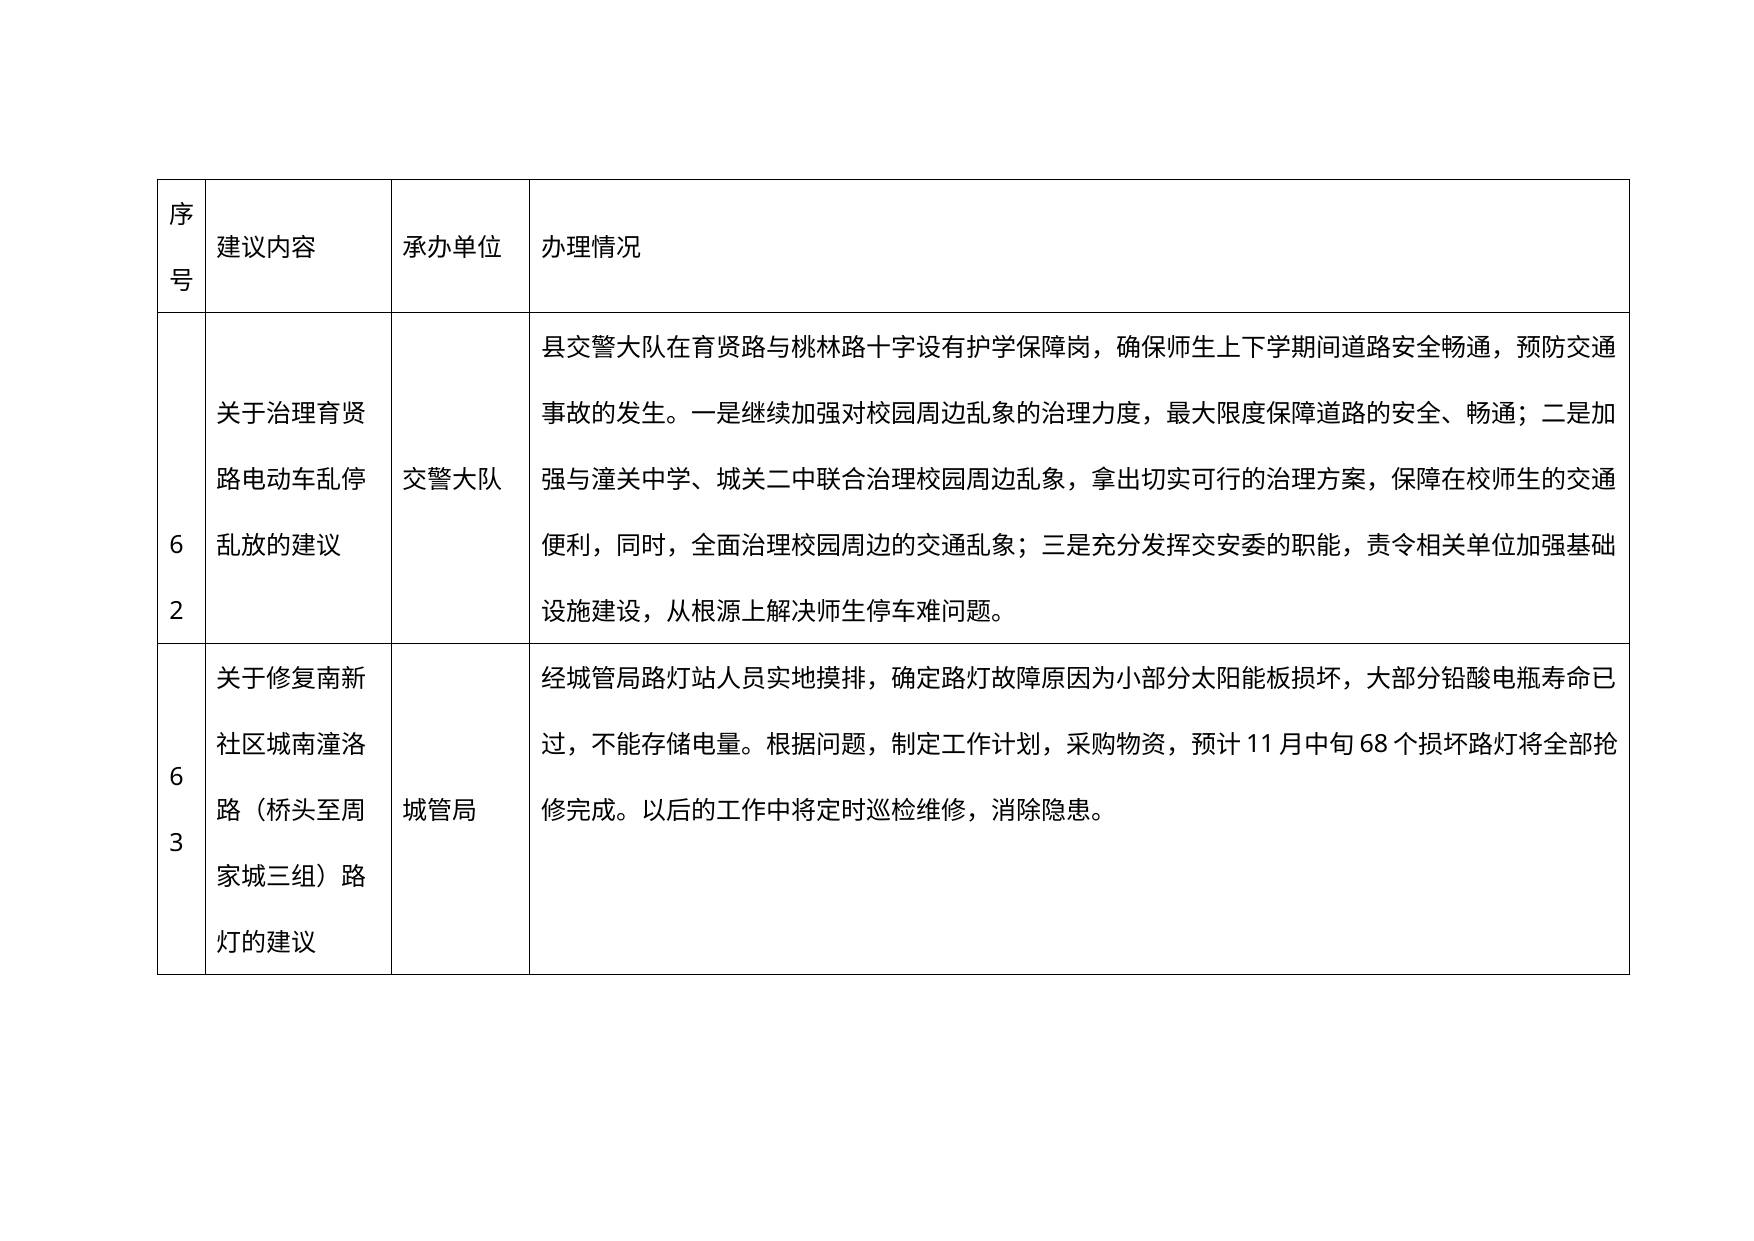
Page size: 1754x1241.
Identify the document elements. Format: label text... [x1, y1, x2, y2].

table_cell 关于修复南新社区城南潼洛路（桥头至周家城三组）路灯的建议 [206, 644, 391, 974]
table_cell 经城管局路灯站人员实地摸排，确定路灯故障原因为小部分太阳能板损坏，大部分铅酸电瓶寿命已过，不能存储电量。根据问题，制定工作计划，采购物资，预计11月中旬68个损坏路灯将全部抢修完成。以后的工作中将定时巡检维修，消除隐患。 [530, 644, 1629, 974]
table_header 承办单位 [392, 180, 529, 312]
table_cell 交警大队 [392, 313, 529, 643]
table_cell 63 [158, 644, 205, 974]
table_cell 62 [158, 313, 205, 643]
table_header 建议内容 [206, 180, 391, 312]
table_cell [530, 313, 1629, 643]
table_header 办理情况 [530, 180, 1629, 312]
table_header 序号 [158, 180, 205, 312]
table_cell 关于治理育贤路电动车乱停乱放的建议 [206, 313, 391, 643]
table_cell 城管局 [392, 644, 529, 974]
